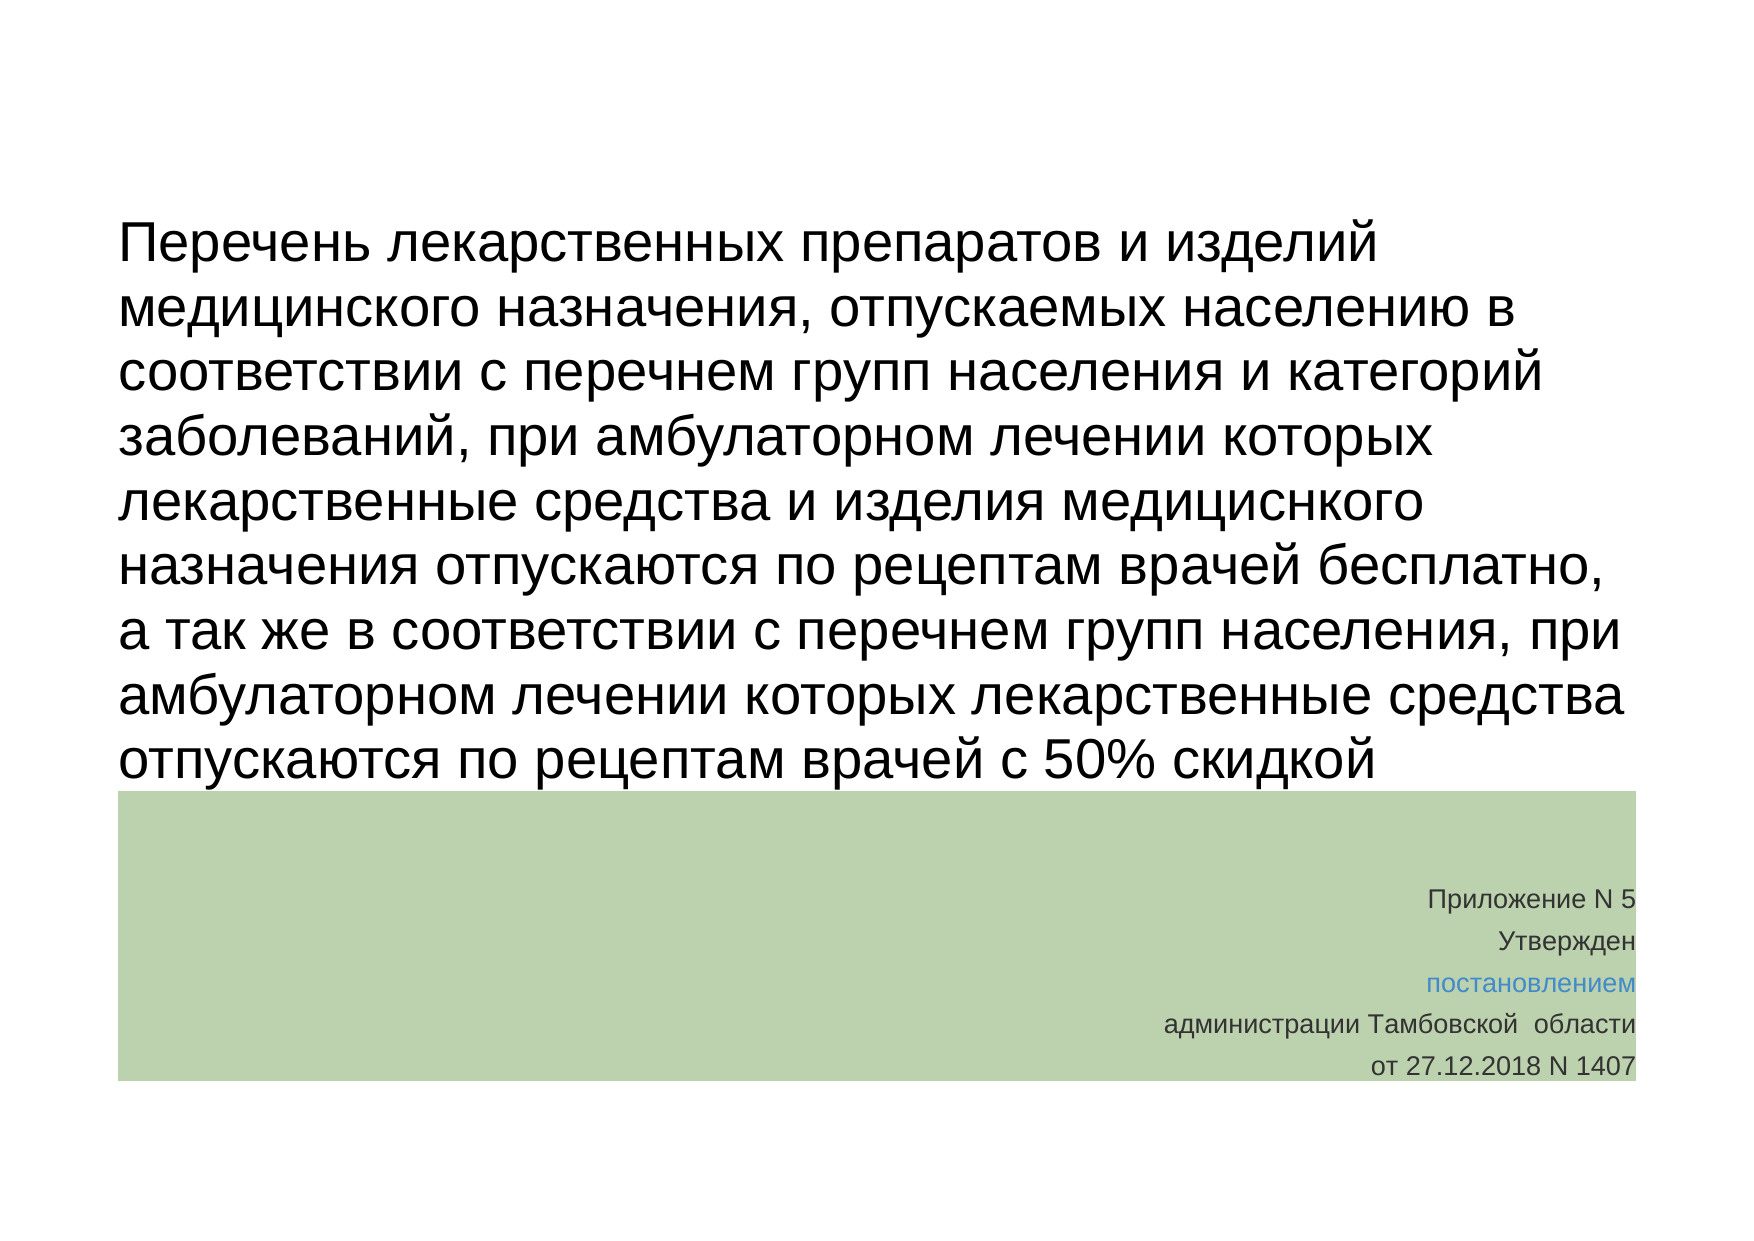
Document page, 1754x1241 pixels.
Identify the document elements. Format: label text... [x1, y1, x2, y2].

text Приложение N 5 Утвержден постановлением администрации Тамбовской области от 27.12.2018 N 1407 [118, 873, 1636, 1081]
text Перечень лекарственных препаратов и изделий медицинского назначения, отпускаемых населению в соответствии с перечнем групп населения и категорий заболеваний, при амбулаторном лечении которых лекарственные средства и изделия медициснкого назначения отпускаются по рецептам врачей бесплатно, а так же в соответствии с перечнем групп населения, при амбулаторном лечении которых лекарственные средства отпускаются по рецептам врачей с 50% скидкой [118, 208, 1636, 791]
